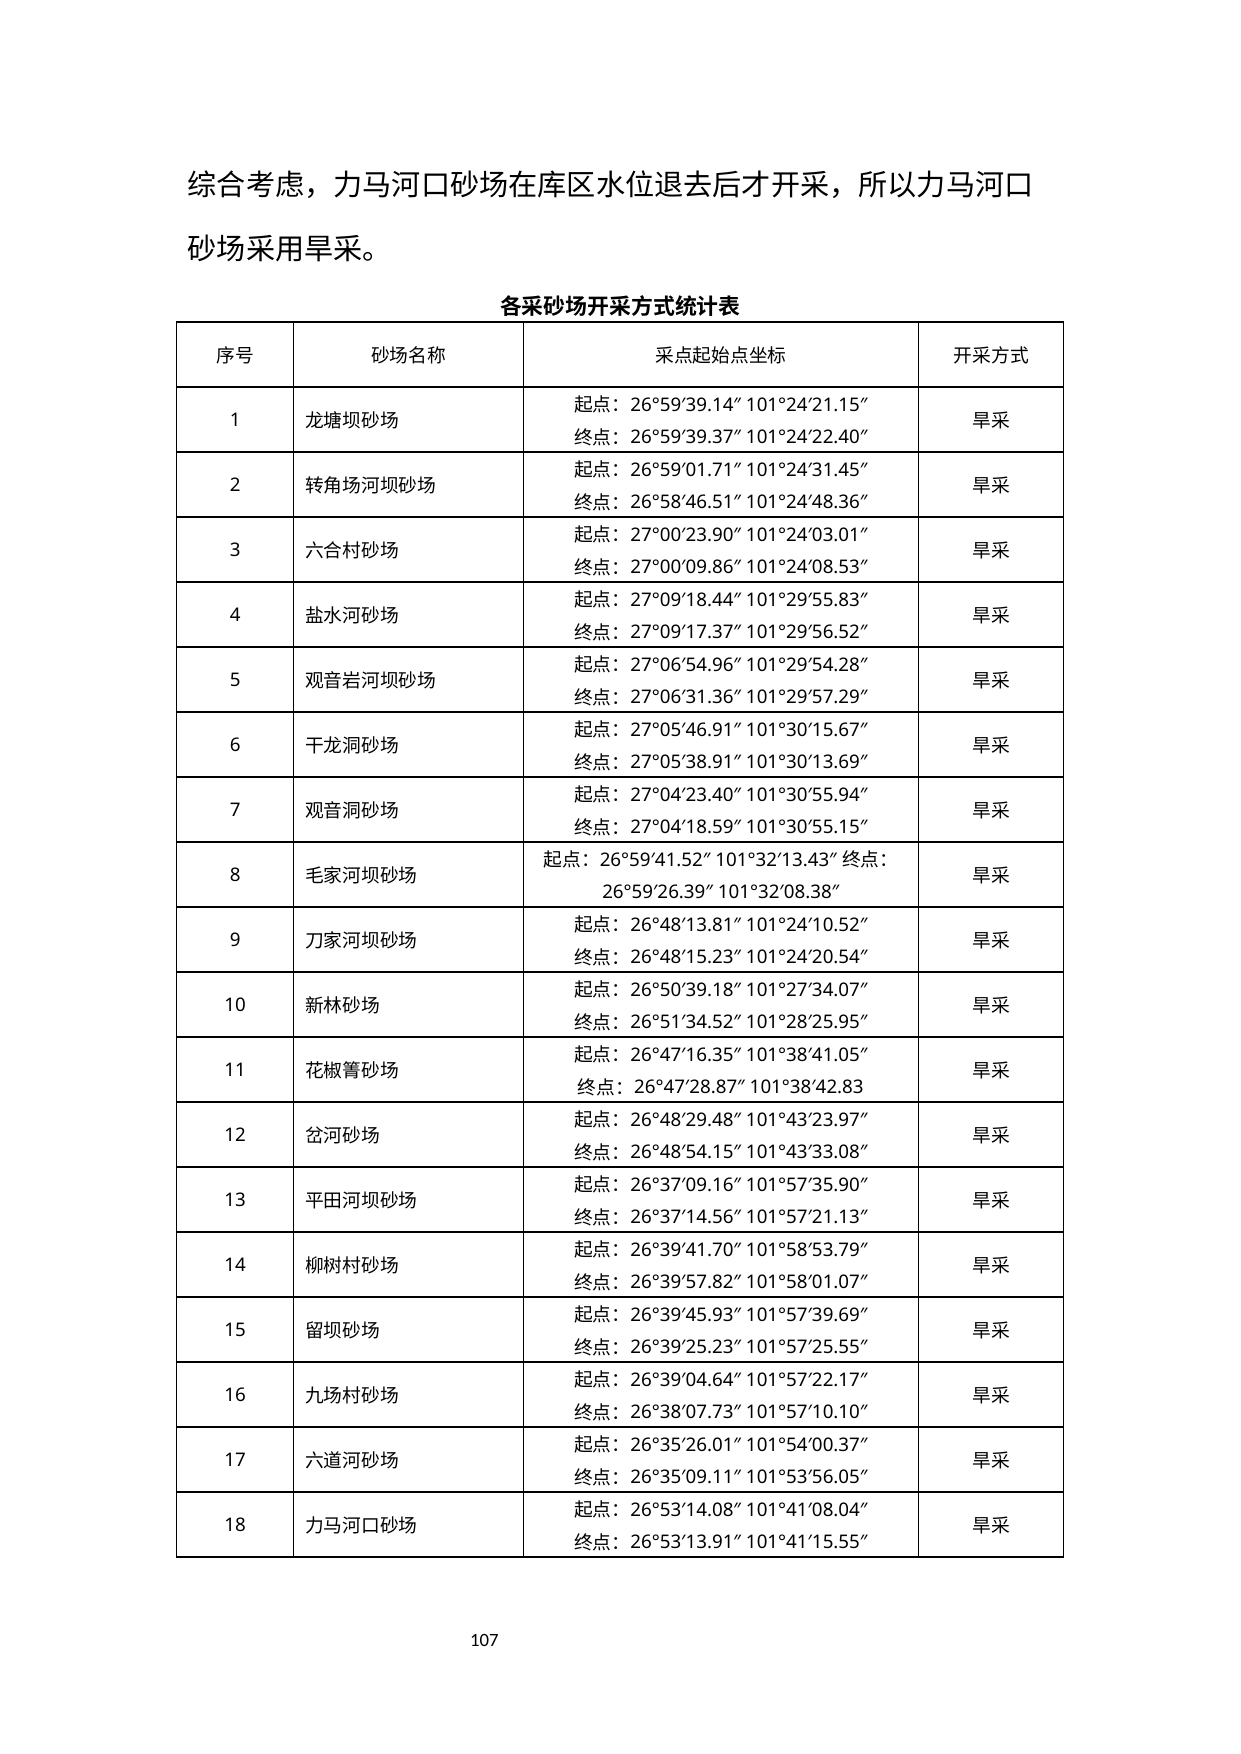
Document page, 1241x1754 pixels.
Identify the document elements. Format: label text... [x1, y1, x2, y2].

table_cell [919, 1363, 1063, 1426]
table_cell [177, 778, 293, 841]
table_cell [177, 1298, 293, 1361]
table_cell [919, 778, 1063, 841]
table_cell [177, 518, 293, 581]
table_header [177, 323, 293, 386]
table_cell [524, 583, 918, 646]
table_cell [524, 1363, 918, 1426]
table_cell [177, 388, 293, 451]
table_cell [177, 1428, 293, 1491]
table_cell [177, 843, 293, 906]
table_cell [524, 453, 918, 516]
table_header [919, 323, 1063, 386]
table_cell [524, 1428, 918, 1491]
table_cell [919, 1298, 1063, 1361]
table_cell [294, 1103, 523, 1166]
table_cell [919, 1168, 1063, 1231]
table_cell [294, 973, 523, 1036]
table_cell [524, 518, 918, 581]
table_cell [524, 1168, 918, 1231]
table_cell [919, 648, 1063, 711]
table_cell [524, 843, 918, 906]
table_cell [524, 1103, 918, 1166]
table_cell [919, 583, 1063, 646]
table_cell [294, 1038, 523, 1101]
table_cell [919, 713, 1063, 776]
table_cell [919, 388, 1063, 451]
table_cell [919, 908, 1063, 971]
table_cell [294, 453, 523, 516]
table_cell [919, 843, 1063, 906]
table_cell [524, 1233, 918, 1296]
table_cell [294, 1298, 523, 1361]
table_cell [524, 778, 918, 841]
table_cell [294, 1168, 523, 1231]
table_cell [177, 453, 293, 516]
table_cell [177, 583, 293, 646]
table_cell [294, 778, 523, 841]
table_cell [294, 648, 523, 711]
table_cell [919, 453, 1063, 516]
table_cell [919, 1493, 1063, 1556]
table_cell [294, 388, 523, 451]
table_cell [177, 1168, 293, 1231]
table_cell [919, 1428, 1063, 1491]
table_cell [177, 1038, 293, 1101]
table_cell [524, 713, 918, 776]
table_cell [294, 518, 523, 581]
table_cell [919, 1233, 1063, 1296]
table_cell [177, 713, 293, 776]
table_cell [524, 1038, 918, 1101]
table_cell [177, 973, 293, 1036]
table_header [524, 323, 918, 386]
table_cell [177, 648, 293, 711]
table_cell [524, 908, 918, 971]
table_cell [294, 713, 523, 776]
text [187, 162, 1053, 268]
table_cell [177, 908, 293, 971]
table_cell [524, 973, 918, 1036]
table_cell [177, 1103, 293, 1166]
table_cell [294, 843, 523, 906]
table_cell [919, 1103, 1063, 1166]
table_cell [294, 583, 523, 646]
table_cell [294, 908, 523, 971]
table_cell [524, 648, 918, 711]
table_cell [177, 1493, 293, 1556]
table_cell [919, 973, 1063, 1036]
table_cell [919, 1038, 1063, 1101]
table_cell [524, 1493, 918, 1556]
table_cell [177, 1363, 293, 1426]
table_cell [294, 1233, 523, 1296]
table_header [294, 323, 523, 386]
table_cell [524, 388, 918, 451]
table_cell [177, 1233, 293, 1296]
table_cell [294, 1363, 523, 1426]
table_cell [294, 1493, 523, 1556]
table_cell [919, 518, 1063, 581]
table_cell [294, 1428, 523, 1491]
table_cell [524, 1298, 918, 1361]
text 各采砂场开采方式统计表 [187, 289, 1053, 321]
